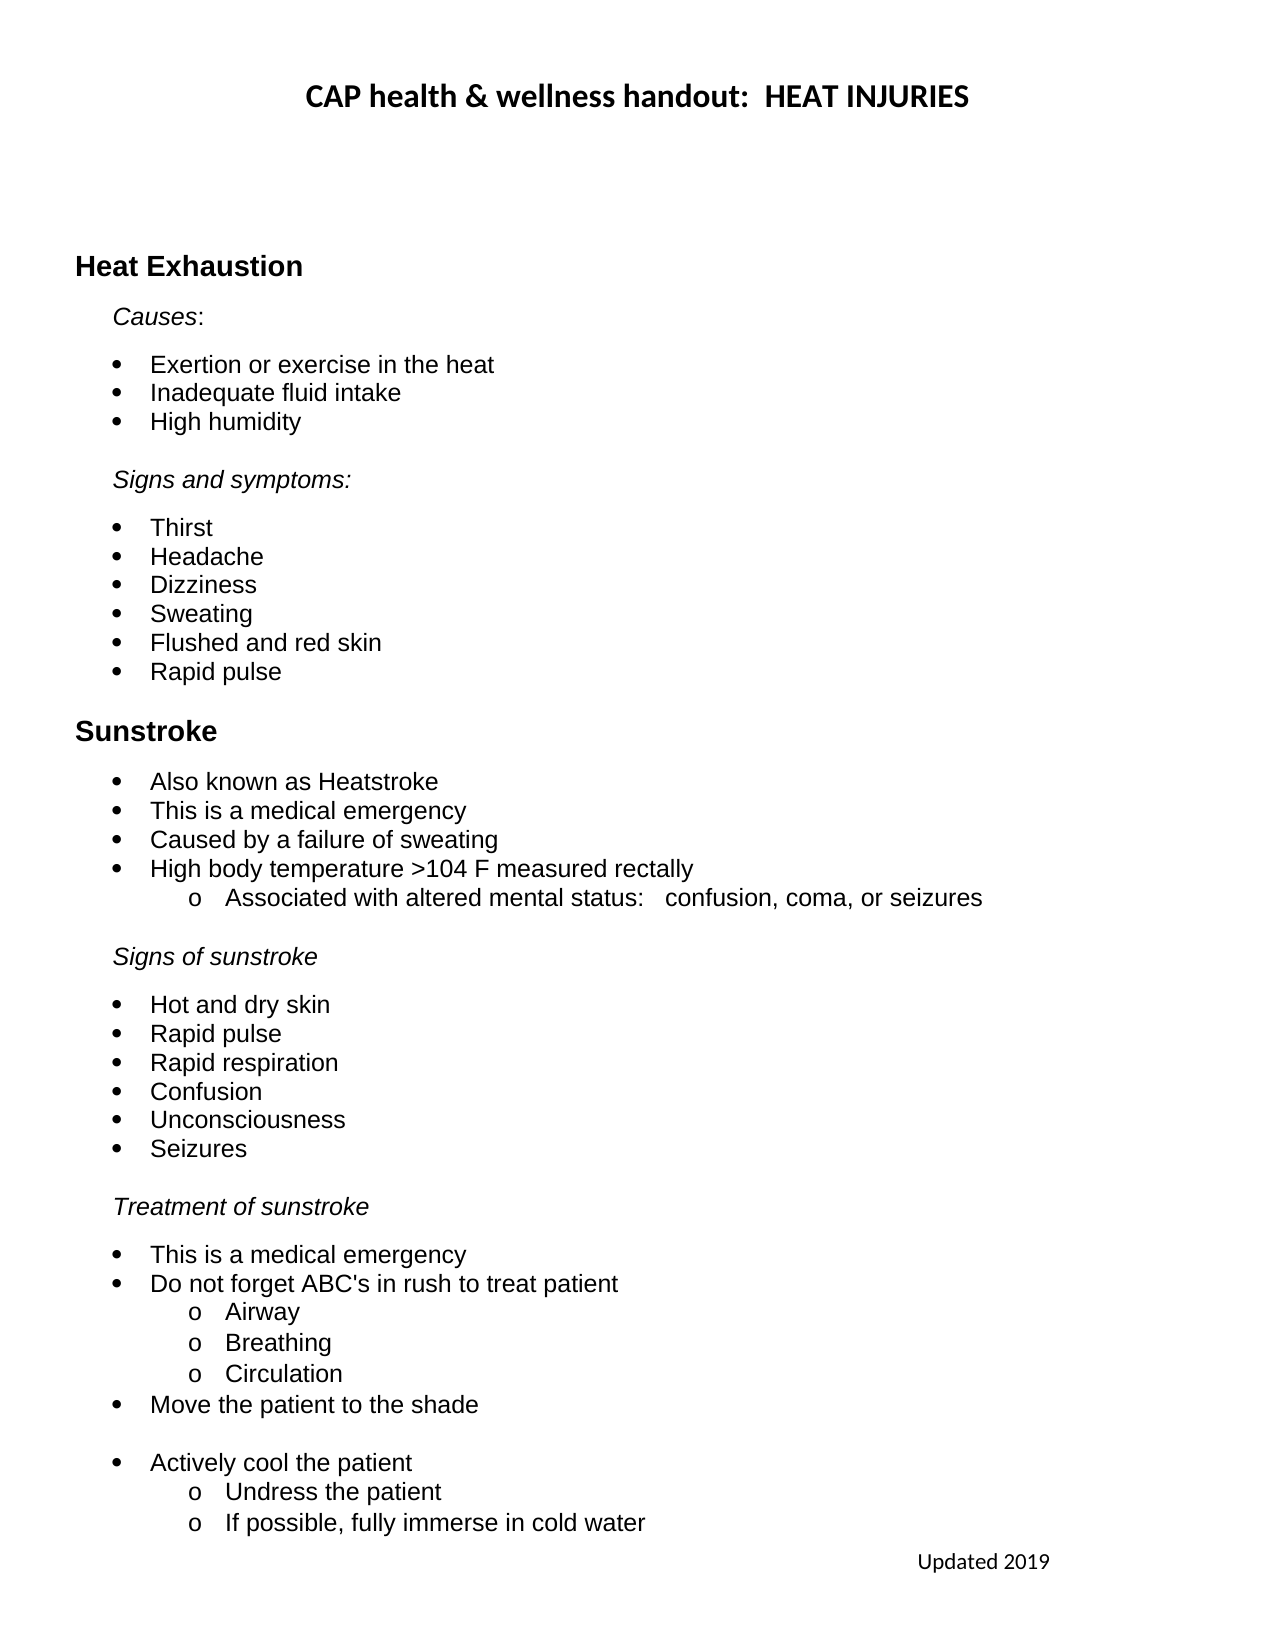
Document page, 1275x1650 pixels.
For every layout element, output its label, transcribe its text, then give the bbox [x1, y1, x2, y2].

list Exertion or exercise in the heat [112, 349, 1200, 378]
list Flushed and red skin [112, 628, 1200, 657]
list Unconsciousness [112, 1106, 1200, 1134]
list Undress the patient [187, 1477, 1200, 1508]
list Dizziness [112, 570, 1200, 599]
text Signs and symptoms: [75, 465, 1200, 494]
list Sweating [112, 599, 1200, 628]
list Breathing [187, 1328, 1200, 1359]
list Thirst [112, 513, 1200, 541]
list Also known as Heatstroke [112, 767, 1200, 796]
list If possible, fully immerse in cold water [187, 1508, 1200, 1538]
list Rapid respiration [112, 1048, 1200, 1077]
text Treatment of sunstroke [112, 1192, 1200, 1221]
text Sunstroke [75, 714, 1200, 748]
list Confusion [112, 1077, 1200, 1106]
list Rapid pulse [112, 1019, 1200, 1048]
text Signs of sunstroke [112, 942, 1200, 971]
list Headache [112, 541, 1200, 570]
text Heat Exhaustion [75, 249, 1200, 283]
list Caused by a failure of sweating [112, 825, 1200, 854]
list This is a medical emergency [112, 796, 1200, 825]
list Move the patient to the shade [112, 1390, 1200, 1419]
list Actively cool the patient [112, 1448, 1200, 1477]
text Causes: [75, 302, 1200, 331]
list Seizures [112, 1134, 1200, 1163]
list Circulation [187, 1359, 1200, 1390]
list Associated with altered mental status: confusion, coma, or seizures [187, 883, 1200, 914]
list Inadequate fluid intake [112, 378, 1200, 407]
list This is a medical emergency [112, 1240, 1200, 1268]
list Do not forget ABC's in rush to treat patient [112, 1268, 1200, 1297]
list Rapid pulse [112, 657, 1200, 686]
list High body temperature >104 F measured rectally [112, 854, 1200, 883]
text CAP health & wellness handout: HEAT INJURIES [75, 75, 1200, 116]
list Airway [187, 1297, 1200, 1328]
list High humidity [112, 407, 1200, 436]
list Hot and dry skin [112, 990, 1200, 1019]
